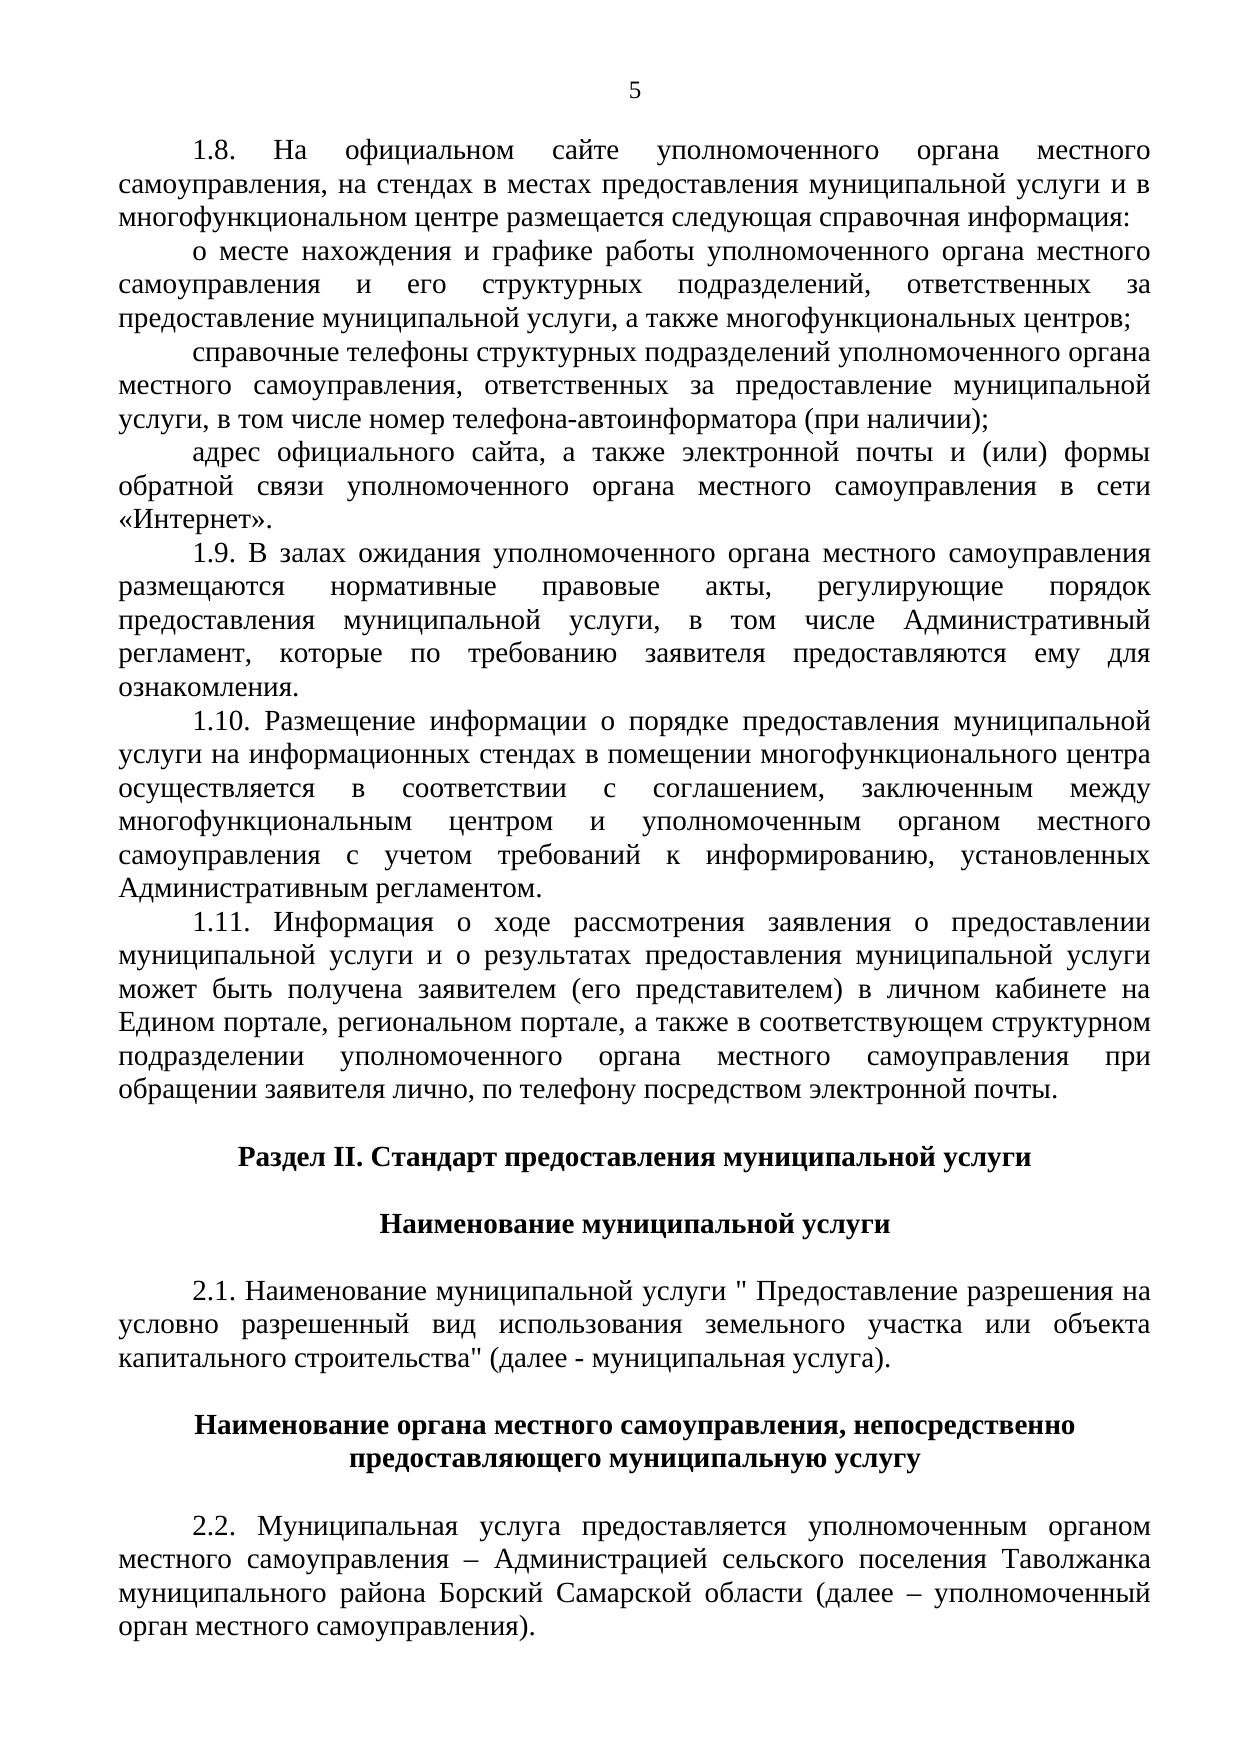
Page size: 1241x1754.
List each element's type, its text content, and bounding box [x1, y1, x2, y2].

text 1.9. В залах ожидания уполномоченного органа местного самоуправления размещаются нормативные правовые акты, регулирующие порядок предоставления муниципальной услуги, в том числе Административный регламент, которые по требованию заявителя предоставляются ему для ознакомления. [118, 535, 1152, 703]
text 1.10. Размещение информации о порядке предоставления муниципальной услуги на информационных стендах в помещении многофункционального центра осуществляется в соответствии с соглашением, заключенным между многофункциональным центром и уполномоченным органом местного самоуправления с учетом требований к информированию, установленных Административным регламентом. [118, 703, 1152, 904]
text 2.2. Муниципальная услуга предоставляется уполномоченным органом местного самоуправления – Администрацией сельского поселения Таволжанка муниципального района Борский Самарской области (далее – уполномоченный орган местного самоуправления). [118, 1508, 1152, 1642]
text 2.1. Наименование муниципальной услуги " Предоставление разрешения на условно разрешенный вид использования земельного участка или объекта капитального строительства" (далее - муниципальная услуга). [118, 1273, 1152, 1373]
text 1.8. На официальном сайте уполномоченного органа местного самоуправления, на стендах в местах предоставления муниципальной услуги и в многофункциональном центре размещается следующая справочная информация: [118, 132, 1152, 233]
text Раздел II. Стандарт предоставления муниципальной услуги [118, 1139, 1152, 1172]
text Наименование муниципальной услуги [118, 1206, 1152, 1239]
text о месте нахождения и графике работы уполномоченного органа местного самоуправления и его структурных подразделений, ответственных за предоставление муниципальной услуги, а также многофункциональных центров; [118, 233, 1152, 334]
text Наименование органа местного самоуправления, непосредственно предоставляющего муниципальную услугу [118, 1407, 1152, 1474]
text 1.11. Информация о ходе рассмотрения заявления о предоставлении муниципальной услуги и о результатах предоставления муниципальной услуги может быть получена заявителем (его представителем) в личном кабинете на Едином портале, региональном портале, а также в соответствующем структурном подразделении уполномоченного органа местного самоуправления при обращении заявителя лично, по телефону посредством электронной почты. [118, 904, 1152, 1105]
text справочные телефоны структурных подразделений уполномоченного органа местного самоуправления, ответственных за предоставление муниципальной услуги, в том числе номер телефона-автоинформатора (при наличии); [118, 334, 1152, 434]
text адрес официального сайта, а также электронной почты и (или) формы обратной связи уполномоченного органа местного самоуправления в сети «Интернет». [118, 434, 1152, 535]
